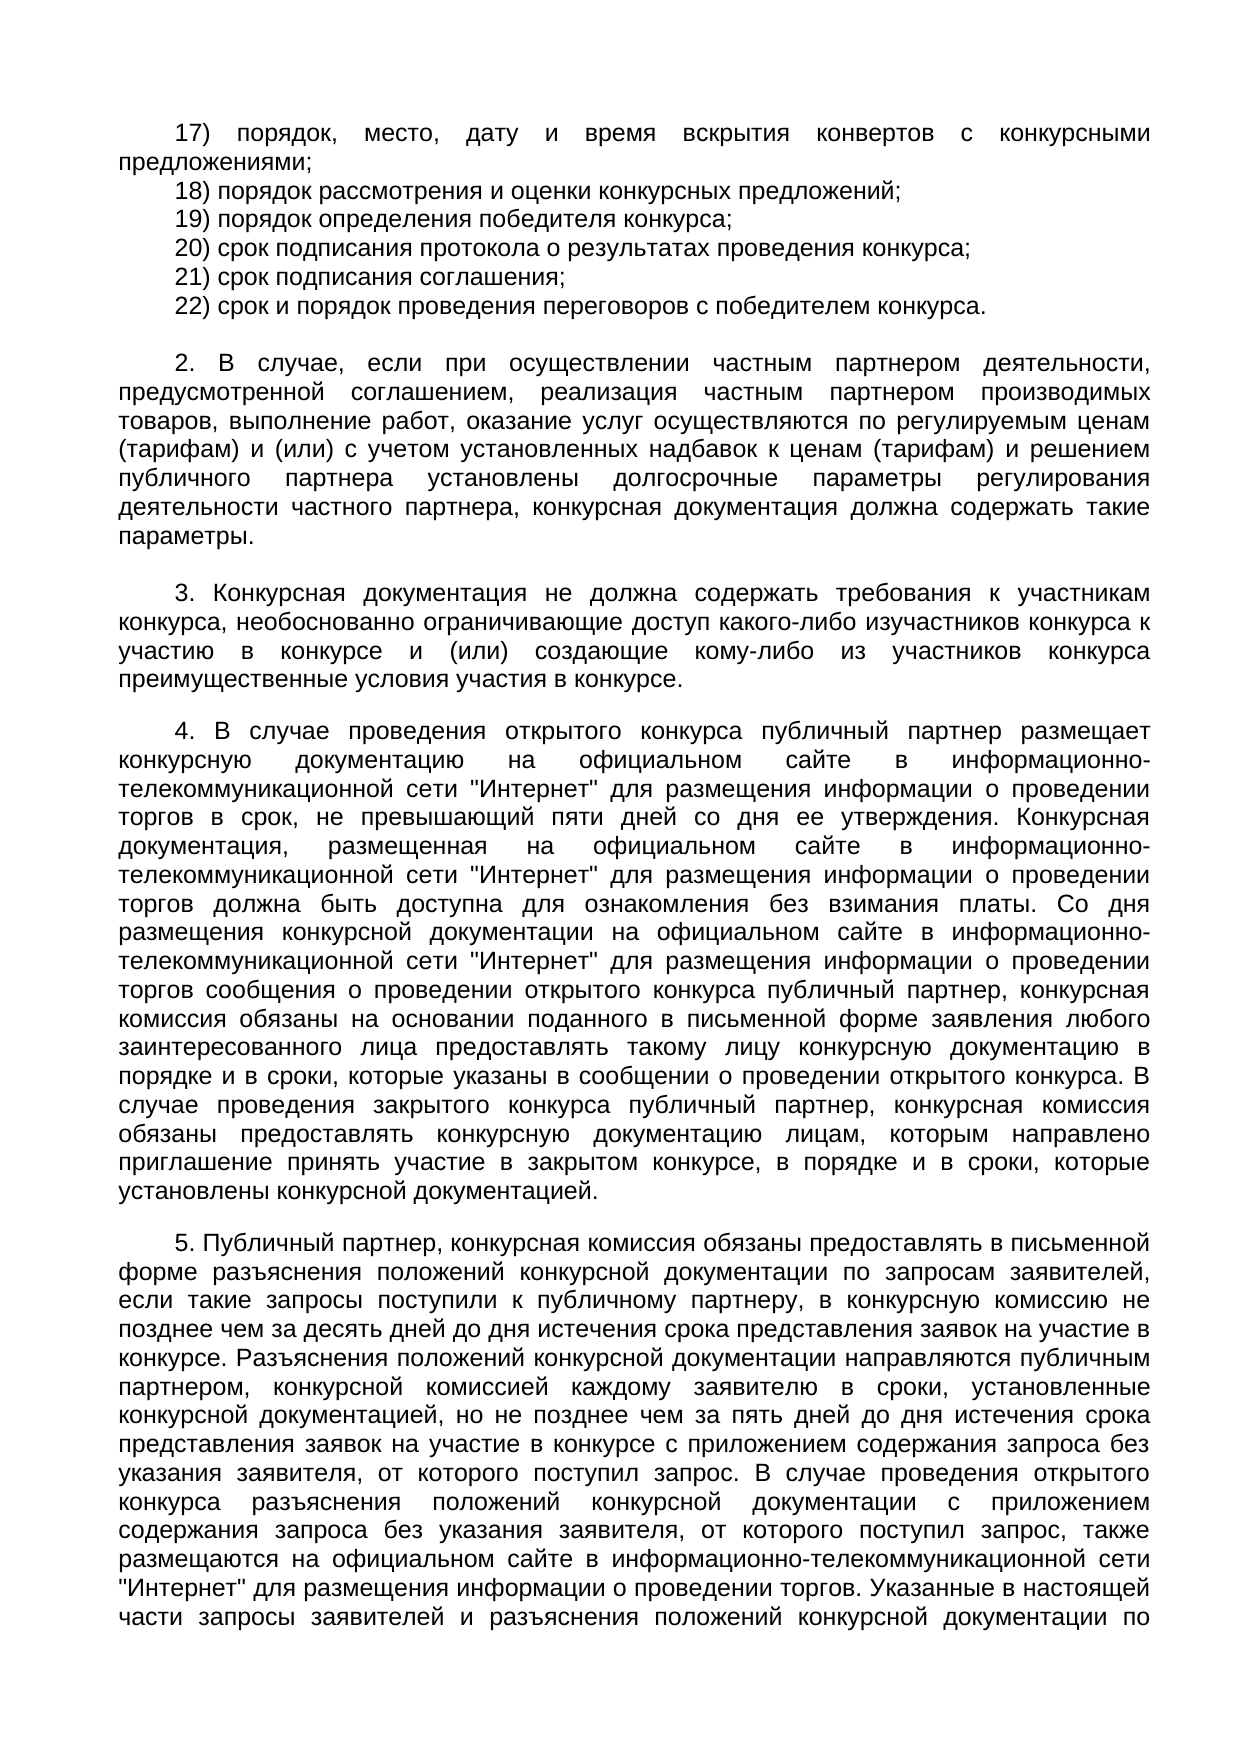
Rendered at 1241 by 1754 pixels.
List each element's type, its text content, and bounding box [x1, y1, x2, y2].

text 22) срок и порядок проведения переговоров с победителем конкурса. [118, 291, 1152, 319]
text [118, 1228, 1152, 1630]
text 17) порядок, место, дату и время вскрытия конвертов с конкурсными предложениями; [118, 118, 1152, 176]
text 4. В случае проведения открытого конкурса публичный партнер размещает конкурсную документацию на официальном сайте в информационно-телекоммуникационной сети "Интернет" для размещения информации о проведении торгов в срок, не превышающий пяти дней со дня ее утверждения. Конкурсная документация, размещенная на официальном сайте в информационно-телекоммуникационной сети "Интернет" для размещения информации о проведении торгов должна быть доступна для ознакомления без взимания платы. Со дня размещения конкурсной документации на официальном сайте в информационно-телекоммуникационной сети "Интернет" для размещения информации о проведении торгов сообщения о проведении открытого конкурса публичный партнер, конкурсная комиссия обязаны на основании поданного в письменной форме заявления любого заинтересованного лица предоставлять такому лицу конкурсную документацию в порядке и в сроки, которые указаны в сообщении о проведении открытого конкурса. В случае проведения закрытого конкурса публичный партнер, конкурсная комиссия обязаны предоставлять конкурсную документацию лицам, которым направлено приглашение принять участие в закрытом конкурсе, в порядке и в сроки, которые установлены конкурсной документацией. [118, 716, 1152, 1205]
text 3. Конкурсная документация не должна содержать требования к участникам конкурса, необоснованно ограничивающие доступ какого-либо изучастников конкурса к участию в конкурсе и (или) создающие кому-либо из участников конкурса преимущественные условия участия в конкурсе. [118, 578, 1152, 693]
text 19) порядок определения победителя конкурса; [118, 204, 1152, 233]
text 20) срок подписания протокола о результатах проведения конкурса; [118, 233, 1152, 262]
text 2. В случае, если при осуществлении частным партнером деятельности, предусмотренной соглашением, реализация частным партнером производимых товаров, выполнение работ, оказание услуг осуществляются по регулируемым ценам (тарифам) и (или) с учетом установленных надбавок к ценам (тарифам) и решением публичного партнера установлены долгосрочные параметры регулирования деятельности частного партнера, конкурсная документация должна содержать такие параметры. [118, 348, 1152, 549]
text 18) порядок рассмотрения и оценки конкурсных предложений; [118, 176, 1152, 204]
text 21) срок подписания соглашения; [118, 262, 1152, 291]
